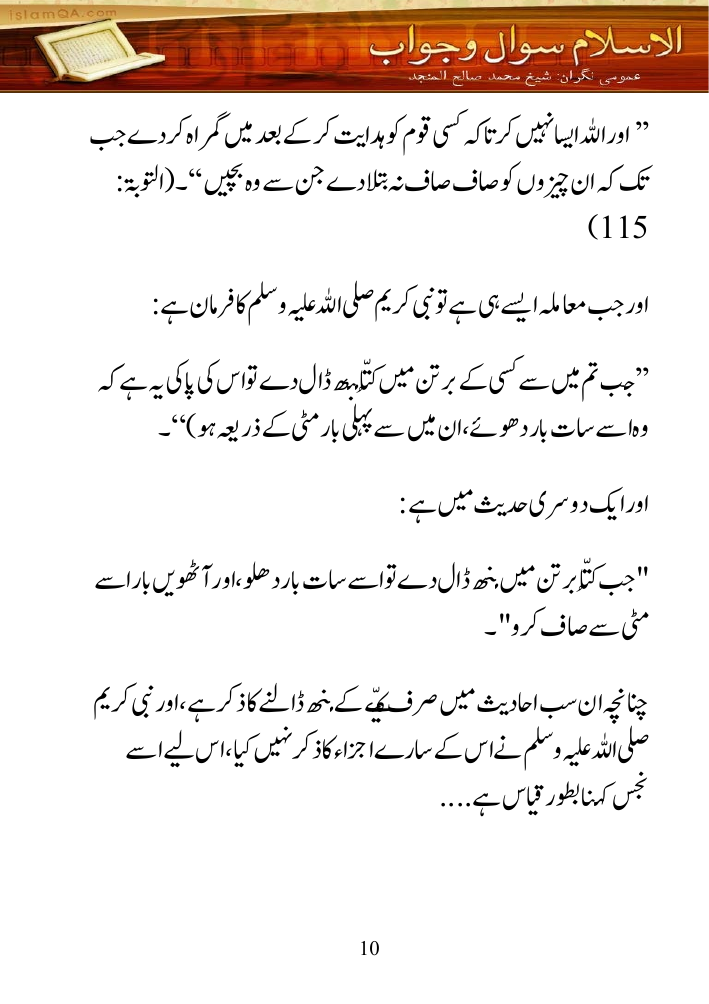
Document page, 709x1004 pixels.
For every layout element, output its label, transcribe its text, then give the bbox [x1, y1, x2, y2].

text چنانچہ ان سب احاديث ميں صرف كتّے كے منھ ڈالنے كا ذكر ہے، اور نبى كريم صلى اللہ عليہ وسلم نے اس كے سارے اجزاء كا ذكر نہيں كيا، اس ليے اسے نجس كہنا بطور قياس ہے .... [88, 680, 649, 821]
text اور ايك دوسرى حديث ميں ہے: [88, 481, 649, 528]
text " جب كُتّا برتن ميں منھ ڈال دے تو اسے سات بار دھلو، اور آٹھویں بار اسے مٹی سے صاف کرو" ۔ [88, 557, 649, 651]
text ’’ اور اللہ ایسا نہیں کرتا کہ کسی قوم کو ہدایت کر کے بعد میں گمراه کر دے جب تک کہ ان چیزوں کو صاف صاف نہ بتلادے جن سے وه بچیں ‘‘۔ (التوبۃ : 115 ) [88, 113, 649, 253]
text ’’جب تم میں سے کسی کےبرتن ميں کُتّا منھ ڈال دے تو اس كى پاکی يہ ہے كہ وہ اسے سات بار دھوئے، ان میں سے پہلی بار مٹی کے ذریعہ ہو)‘‘۔ [88, 358, 649, 452]
picture [0, 0, 709, 93]
text اور جب معاملہ ايسے ہى ہے تو نبى كريم صلى اللہ عليہ وسلم كا فرمان ہے: [88, 282, 649, 329]
